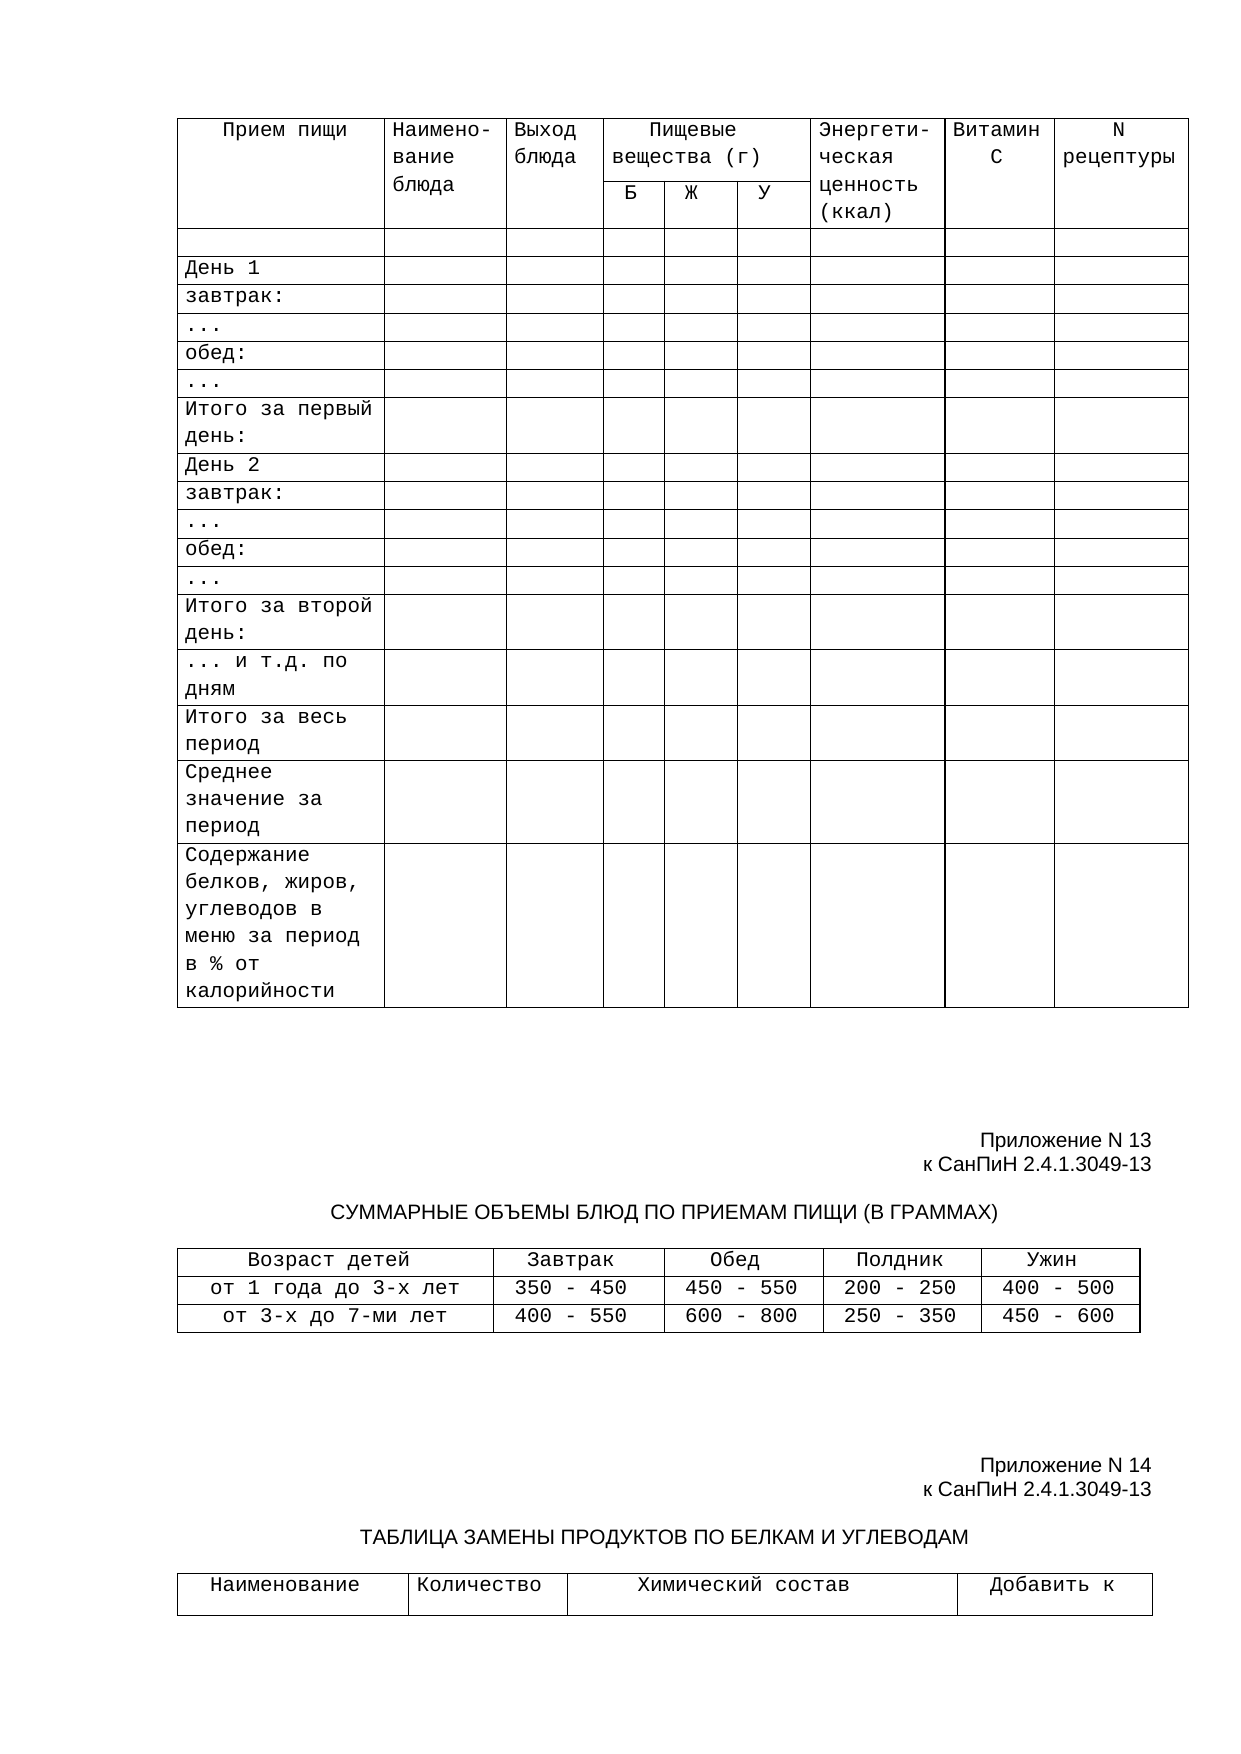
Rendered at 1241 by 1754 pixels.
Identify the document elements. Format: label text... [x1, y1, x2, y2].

table_header Химический состав [568, 1574, 957, 1614]
table_cell [385, 595, 506, 649]
table_cell [385, 650, 506, 705]
table_header N рецептуры [1055, 119, 1188, 228]
table_cell [385, 539, 506, 566]
table_cell [811, 761, 944, 843]
table_cell [811, 706, 944, 760]
table_cell [665, 844, 737, 1007]
table_cell ... [178, 510, 384, 537]
table_cell [811, 539, 944, 566]
table_header Пищевые вещества (г) [604, 119, 810, 181]
table_cell [811, 482, 944, 509]
text к СанПиН 2.4.1.3049-13 [177, 1477, 1152, 1501]
table_cell ... [178, 314, 384, 341]
table_cell Ж [665, 182, 737, 228]
table_cell [811, 314, 944, 341]
table_cell [604, 761, 664, 843]
table_cell [507, 257, 603, 284]
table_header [958, 1574, 1152, 1614]
table_header Выход блюда [507, 119, 603, 228]
table_cell [1055, 314, 1188, 341]
table_cell завтрак: [178, 285, 384, 313]
table_cell [604, 595, 664, 649]
table_cell [738, 510, 810, 537]
table_cell Среднее значение за период [178, 761, 384, 843]
text Приложение N 13 [177, 1128, 1152, 1152]
table_cell 450 - 600 [982, 1305, 1139, 1332]
table_cell [1055, 454, 1188, 481]
table_cell [507, 482, 603, 509]
table_header Обед [665, 1249, 823, 1276]
table_cell [507, 314, 603, 341]
table_cell [507, 706, 603, 760]
table_cell [507, 510, 603, 537]
table_cell [946, 454, 1054, 481]
table_cell [811, 510, 944, 537]
table_cell [507, 761, 603, 843]
table_cell [946, 314, 1054, 341]
table_cell 350 - 450 [494, 1277, 664, 1304]
table_cell [1055, 706, 1188, 760]
table_cell [1055, 567, 1188, 594]
table_cell [738, 285, 810, 313]
table_cell [811, 342, 944, 369]
table_cell [738, 539, 810, 566]
table_cell [604, 285, 664, 313]
text Приложение N 14 [177, 1453, 1152, 1477]
table_cell День 1 [178, 257, 384, 284]
table_cell [665, 257, 737, 284]
table_cell День 2 [178, 454, 384, 481]
table_cell [1055, 229, 1188, 256]
table_cell [604, 314, 664, 341]
table_cell завтрак: [178, 482, 384, 509]
table_cell [385, 510, 506, 537]
table_cell [738, 257, 810, 284]
table_cell [178, 229, 384, 256]
table_header Энергети- ческая ценность (ккал) [811, 119, 944, 228]
table_cell [604, 454, 664, 481]
table_cell [604, 567, 664, 594]
table_cell [811, 398, 944, 453]
table_cell [665, 342, 737, 369]
table_cell [1055, 285, 1188, 313]
table_cell [604, 510, 664, 537]
table_cell ... и т.д. по дням [178, 650, 384, 705]
table_cell [946, 398, 1054, 453]
table_cell [604, 342, 664, 369]
table_cell [604, 539, 664, 566]
table_cell [946, 285, 1054, 313]
table_cell [738, 706, 810, 760]
table_cell от 3-х до 7-ми лет [178, 1305, 493, 1332]
table_cell [1055, 650, 1188, 705]
table_cell [811, 370, 944, 397]
table_cell [946, 706, 1054, 760]
table_cell [1055, 257, 1188, 284]
table_cell [1055, 761, 1188, 843]
table_cell [738, 370, 810, 397]
table_cell [811, 257, 944, 284]
table_header Прием пищи [178, 119, 384, 228]
table_cell [1055, 482, 1188, 509]
table_cell [738, 567, 810, 594]
table_cell [507, 398, 603, 453]
table_cell [738, 761, 810, 843]
table_cell [507, 539, 603, 566]
table_cell [738, 229, 810, 256]
table_header Завтрак [494, 1249, 664, 1276]
table_cell [385, 229, 506, 256]
table_cell [946, 510, 1054, 537]
table_cell [946, 761, 1054, 843]
table_cell [811, 595, 944, 649]
table_header Ужин [982, 1249, 1139, 1276]
table_cell [385, 342, 506, 369]
table_cell 400 - 550 [494, 1305, 664, 1332]
table_cell [507, 595, 603, 649]
table_cell [738, 482, 810, 509]
table_cell [604, 257, 664, 284]
table_cell [507, 844, 603, 1007]
table_cell Содержание белков, жиров, углеводов в меню за период в % от калорийности [178, 844, 384, 1007]
table_cell от 1 года до 3-х лет [178, 1277, 493, 1304]
table_header Полдник [824, 1249, 981, 1276]
table_cell [738, 314, 810, 341]
table_cell [946, 539, 1054, 566]
table_cell [665, 567, 737, 594]
table_cell [507, 650, 603, 705]
table_cell [665, 229, 737, 256]
table_cell [1055, 398, 1188, 453]
table_cell 400 - 500 [982, 1277, 1139, 1304]
table_cell [811, 567, 944, 594]
table_cell [665, 510, 737, 537]
table_cell [946, 482, 1054, 509]
table_cell [946, 844, 1054, 1007]
table_cell [385, 706, 506, 760]
table_cell [665, 482, 737, 509]
table_cell [665, 370, 737, 397]
table_cell 250 - 350 [824, 1305, 981, 1332]
table_cell [665, 595, 737, 649]
table_cell [1055, 595, 1188, 649]
text СУММАРНЫЕ ОБЪЕМЫ БЛЮД ПО ПРИЕМАМ ПИЩИ (В ГРАММАХ) [177, 1199, 1152, 1223]
table_cell [385, 257, 506, 284]
table_cell Итого за весь период [178, 706, 384, 760]
table_cell [738, 398, 810, 453]
table_cell [665, 539, 737, 566]
table_cell Итого за первый день: [178, 398, 384, 453]
table_cell 200 - 250 [824, 1277, 981, 1304]
table_cell [738, 342, 810, 369]
table_cell обед: [178, 539, 384, 566]
table_cell [1055, 539, 1188, 566]
table_cell [738, 844, 810, 1007]
table_cell [665, 454, 737, 481]
text ТАБЛИЦА ЗАМЕНЫ ПРОДУКТОВ ПО БЕЛКАМ И УГЛЕВОДАМ [177, 1525, 1152, 1549]
table_cell [946, 650, 1054, 705]
table_cell [811, 285, 944, 313]
table_cell [507, 370, 603, 397]
table_cell [946, 342, 1054, 369]
table_cell [946, 257, 1054, 284]
table_cell [385, 844, 506, 1007]
table_header Наимено- вание блюда [385, 119, 506, 228]
table_cell [385, 761, 506, 843]
table_cell [385, 314, 506, 341]
table_header Витамин C [946, 119, 1054, 228]
table_cell [811, 844, 944, 1007]
table_cell [604, 650, 664, 705]
table_cell [604, 398, 664, 453]
table_cell [1055, 342, 1188, 369]
table_cell [665, 650, 737, 705]
table_cell [507, 342, 603, 369]
table_cell [738, 595, 810, 649]
table_cell [738, 454, 810, 481]
table_cell [507, 454, 603, 481]
table_cell [665, 761, 737, 843]
table_cell [738, 650, 810, 705]
table_cell [665, 706, 737, 760]
table_cell [946, 595, 1054, 649]
table_cell 450 - 550 [665, 1277, 823, 1304]
table_cell Итого за второй день: [178, 595, 384, 649]
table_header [409, 1574, 567, 1614]
table_cell ... [178, 370, 384, 397]
table_cell [385, 567, 506, 594]
table_header Возраст детей [178, 1249, 493, 1276]
table_cell [385, 285, 506, 313]
table_cell [1055, 844, 1188, 1007]
table_cell [946, 567, 1054, 594]
table_cell [811, 650, 944, 705]
table_cell [604, 706, 664, 760]
table_cell [946, 229, 1054, 256]
table_cell [604, 229, 664, 256]
table_cell [507, 567, 603, 594]
table_cell 600 - 800 [665, 1305, 823, 1332]
text к СанПиН 2.4.1.3049-13 [177, 1152, 1152, 1176]
table_cell [1055, 510, 1188, 537]
table_cell [665, 285, 737, 313]
table_cell [1055, 370, 1188, 397]
table_cell [385, 370, 506, 397]
table_cell [604, 482, 664, 509]
table_cell [604, 844, 664, 1007]
table_cell [385, 482, 506, 509]
table_cell [811, 229, 944, 256]
table_cell [665, 398, 737, 453]
table_cell [385, 398, 506, 453]
table_cell обед: [178, 342, 384, 369]
table_cell [665, 314, 737, 341]
table_cell [604, 370, 664, 397]
table_cell [507, 229, 603, 256]
table_cell [385, 454, 506, 481]
table_cell Б [604, 182, 664, 228]
table_cell [946, 370, 1054, 397]
table_cell [811, 454, 944, 481]
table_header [178, 1574, 408, 1614]
table_cell ... [178, 567, 384, 594]
table_cell У [738, 182, 810, 228]
table_cell [507, 285, 603, 313]
